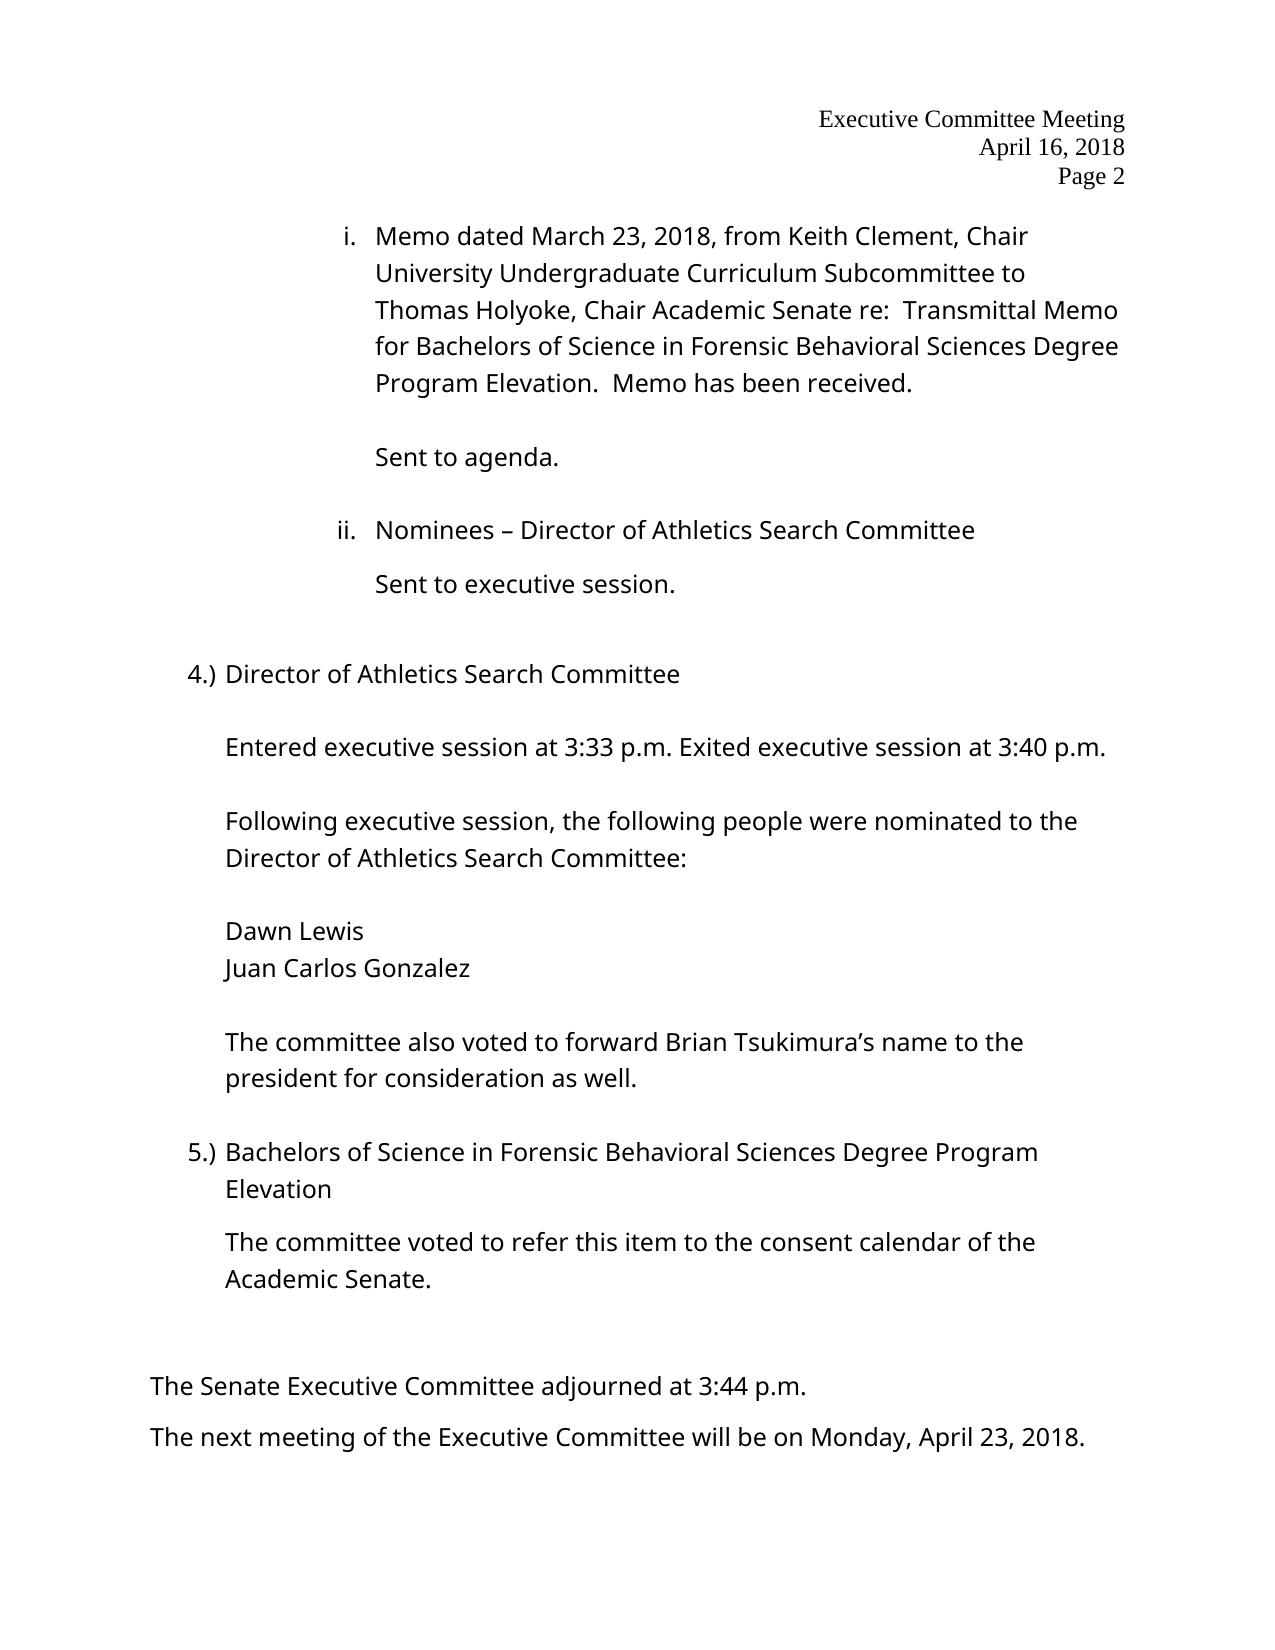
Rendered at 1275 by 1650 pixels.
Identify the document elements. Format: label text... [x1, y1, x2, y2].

list Entered executive session at 3:33 p.m. Exited executive session at 3:40 p.m. [225, 730, 1125, 764]
list Nominees – Director of Athletics Search Committee [356, 513, 1125, 547]
list The committee also voted to forward Brian Tsukimura’s name to the president for consideration as well. [225, 1024, 1125, 1095]
text The next meeting of the Executive Committee will be on Monday, April 23, 2018. [150, 1419, 1125, 1453]
text The Senate Executive Committee adjourned at 3:44 p.m. [150, 1368, 1125, 1402]
list Bachelors of Science in Forensic Behavioral Sciences Degree Program Elevation [187, 1134, 1125, 1205]
list Juan Carlos Gonzalez [225, 951, 1125, 985]
list Director of Athletics Search Committee [187, 657, 1125, 691]
text Sent to executive session. [375, 566, 1125, 600]
list Dawn Lewis [225, 914, 1125, 948]
list Sent to agenda. [375, 439, 1125, 473]
list Following executive session, the following people were nominated to the Director of Athletics Search Committee: [225, 804, 1125, 874]
text The committee voted to refer this item to the consent calendar of the Academic Senate. [225, 1225, 1125, 1296]
list Memo dated March 23, 2018, from Keith Clement, Chair University Undergraduate Curriculum Subcommittee to Thomas Holyoke, Chair Academic Senate re: Transmittal Memo for Bachelors of Science in Forensic Behavioral Sciences Degree Program Elevation. Memo has been received. [356, 219, 1125, 400]
